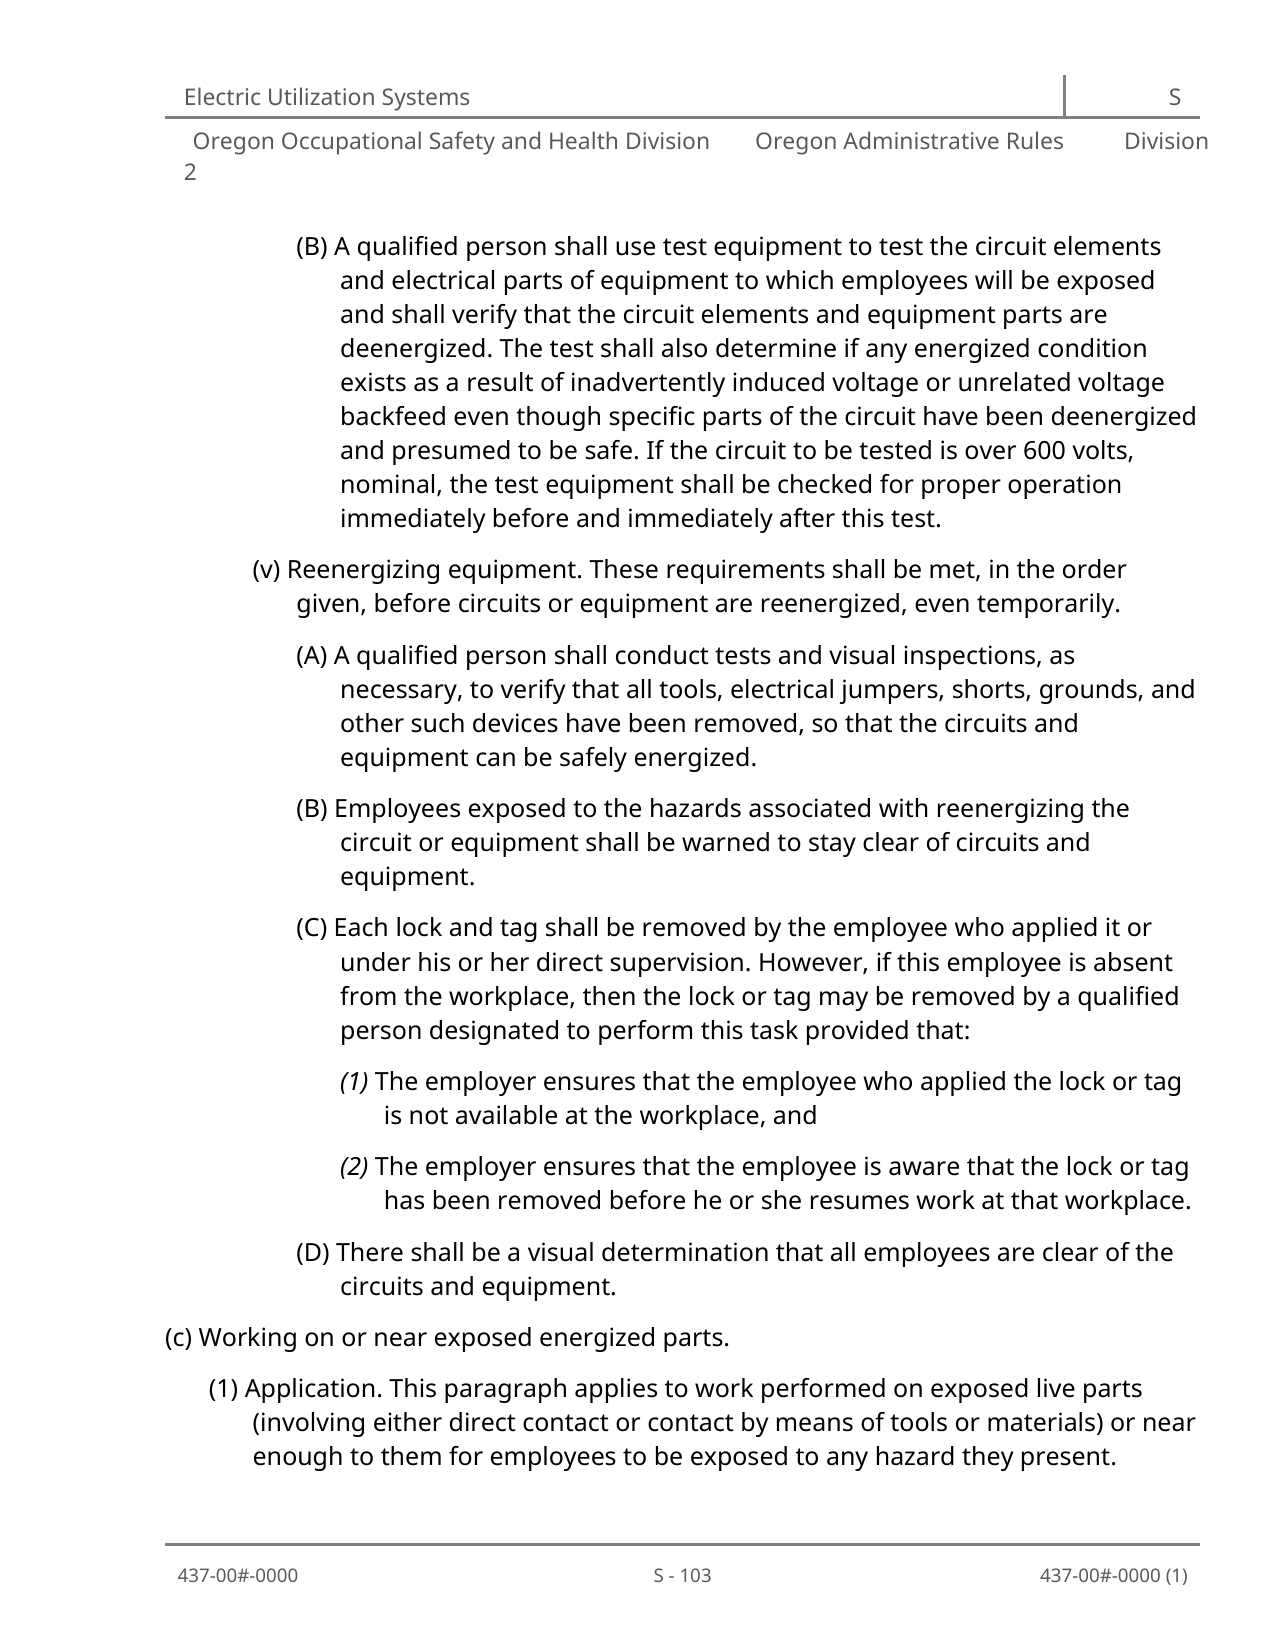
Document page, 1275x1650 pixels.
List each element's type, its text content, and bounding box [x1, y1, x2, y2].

list (c) Working on or near exposed energized parts. [165, 1319, 1200, 1353]
list (B) Employees exposed to the hazards associated with reenergizing the circuit or equipment shall be warned to stay clear of circuits and equipment. [296, 791, 1200, 893]
list (1) The employer ensures that the employee who applied the lock or tag is not available at the workplace, and [340, 1063, 1200, 1132]
list (B) A qualified person shall use test equipment to test the circuit elements and electrical parts of equipment to which employees will be exposed and shall verify that the circuit elements and equipment parts are deenergized. The test shall also determine if any energized condition exists as a result of inadvertently induced voltage or unrelated voltage backfeed even though specific parts of the circuit have been deenergized and presumed to be safe. If the circuit to be tested is over 600 volts, nominal, the test equipment shall be checked for proper operation immediately before and immediately after this test. [296, 225, 1200, 535]
list (1) Application. This paragraph applies to work performed on exposed live parts (involving either direct contact or contact by means of tools or materials) or near enough to them for employees to be exposed to any hazard they present. [209, 1371, 1200, 1473]
list (D) There shall be a visual determination that all employees are clear of the circuits and equipment. [296, 1234, 1200, 1302]
list (C) Each lock and tag shall be removed by the employee who applied it or under his or her direct supervision. However, if this employee is absent from the workplace, then the lock or tag may be removed by a qualified person designated to perform this task provided that: [296, 910, 1200, 1046]
list (A) A qualified person shall conduct tests and visual inspections, as necessary, to verify that all tools, electrical jumpers, shorts, grounds, and other such devices have been removed, so that the circuits and equipment can be safely energized. [296, 637, 1200, 773]
list (2) The employer ensures that the employee is aware that the lock or tag has been removed before he or she resumes work at that workplace. [340, 1149, 1200, 1217]
list (v) Reenergizing equipment. These requirements shall be met, in the order given, before circuits or equipment are reenergized, even temporarily. [252, 552, 1200, 620]
